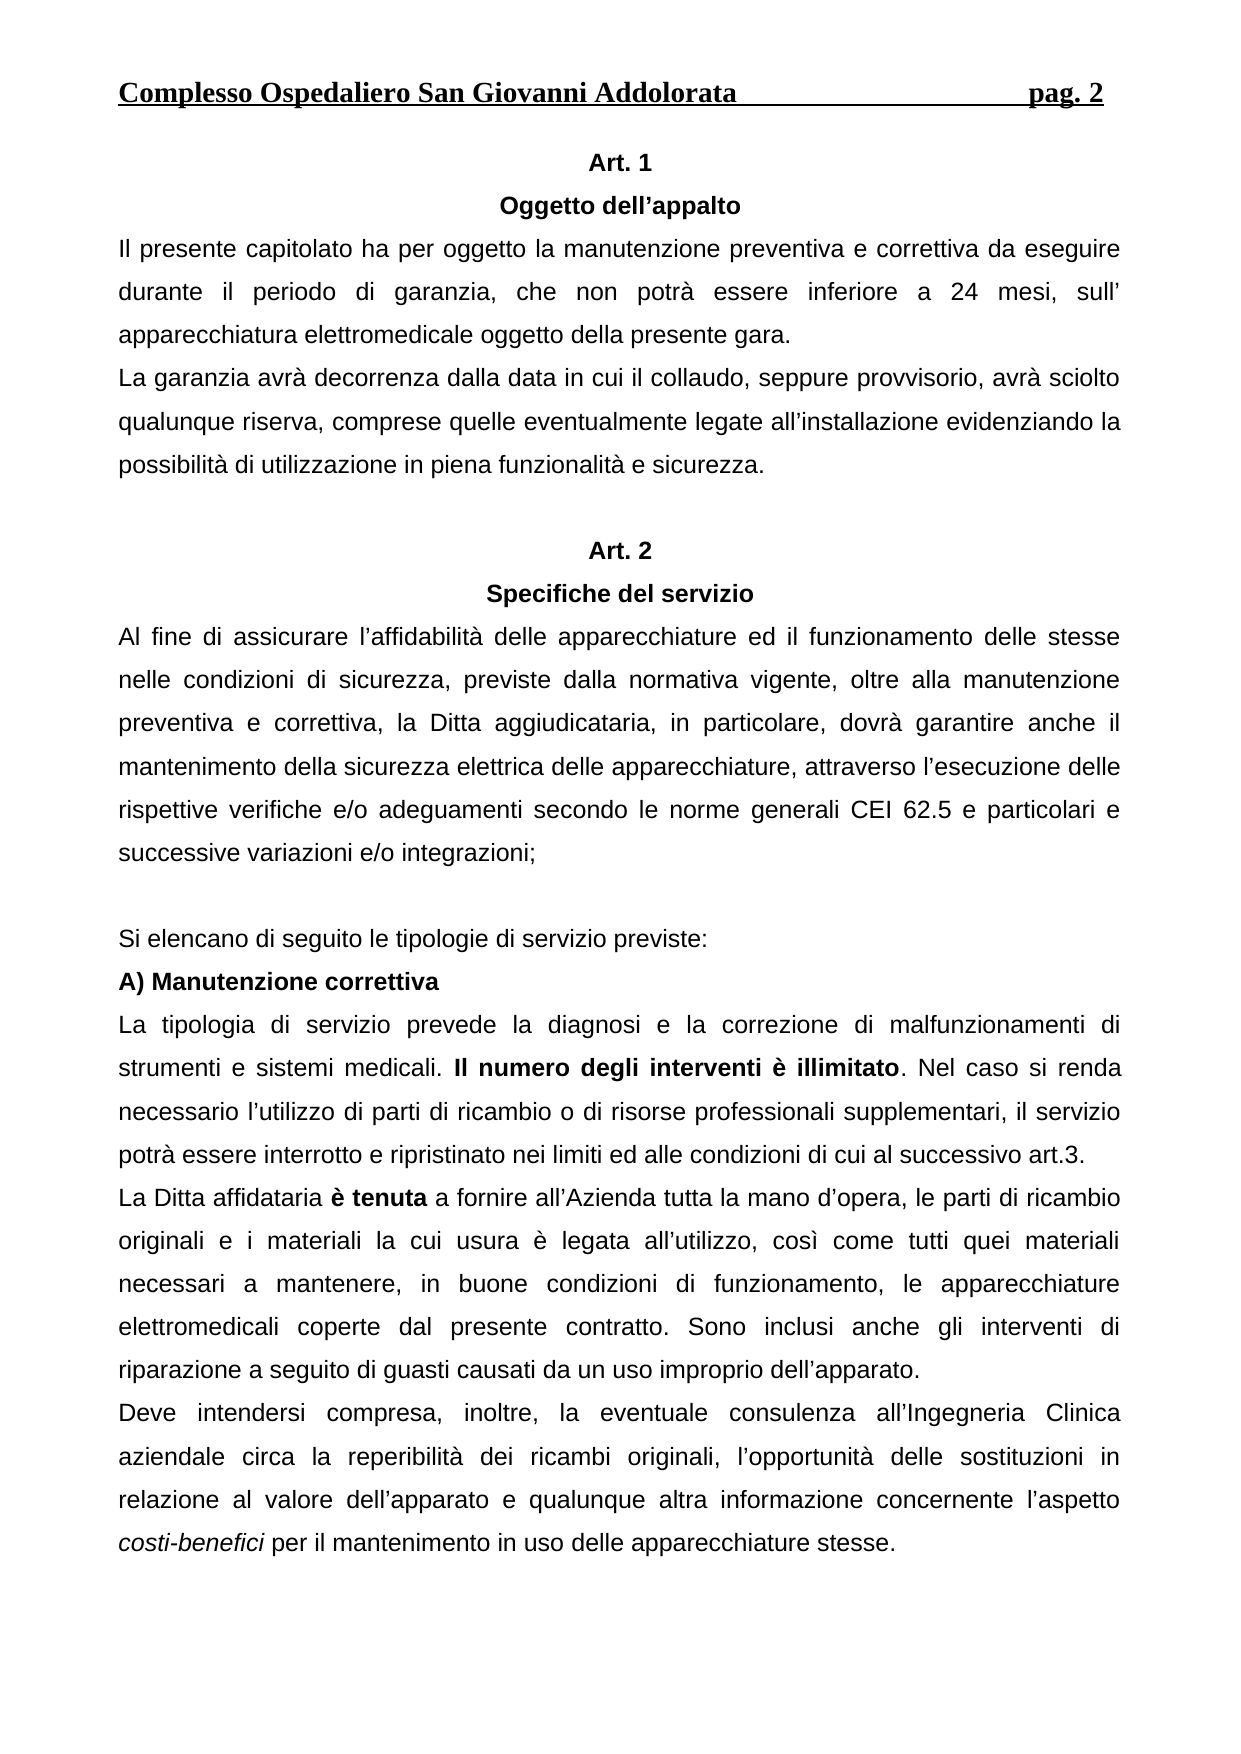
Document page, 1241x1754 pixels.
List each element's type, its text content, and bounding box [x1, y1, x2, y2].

text Il presente capitolato ha per oggetto la manutenzione preventiva e correttiva da eseguire durante il periodo di garanzia, che non potrà essere inferiore a 24 mesi, sull’ apparecchiatura elettromedicale oggetto della presente gara. [118, 234, 1122, 349]
text Si elencano di seguito le tipologie di servizio previste: [118, 924, 1122, 953]
text Al fine di assicurare l’affidabilità delle apparecchiature ed il funzionamento delle stesse nelle condizioni di sicurezza, previste dalla normativa vigente, oltre alla manutenzione preventiva e correttiva, la Ditta aggiudicataria, in particolare, dovrà garantire anche il mantenimento della sicurezza elettrica delle apparecchiature, attraverso l’esecuzione delle rispettive verifiche e/o adeguamenti secondo le norme generali CEI 62.5 e particolari e successive variazioni e/o integrazioni; [118, 622, 1122, 866]
text Art. 1 [118, 148, 1122, 176]
text La tipologia di servizio prevede la diagnosi e la correzione di malfunzionamenti di strumenti e sistemi medicali. Il numero degli interventi è illimitato. Nel caso si renda necessario l’utilizzo di parti di ricambio o di risorse professionali supplementari, il servizio potrà essere interrotto e ripristinato nei limiti ed alle condizioni di cui al successivo art.3. [118, 1010, 1122, 1168]
subtitle A) Manutenzione correttiva [118, 967, 1122, 996]
text La garanzia avrà decorrenza dalla data in cui il collaudo, seppure provvisorio, avrà sciolto qualunque riserva, comprese quelle eventualmente legate all’installazione evidenziando la possibilità di utilizzazione in piena funzionalità e sicurezza. [118, 363, 1122, 478]
text Deve intendersi compresa, inoltre, la eventuale consulenza all’Ingegneria Clinica aziendale circa la reperibilità dei ricambi originali, l’opportunità delle sostituzioni in relazione al valore dell’apparato e qualunque altra informazione concernente l’aspetto costi-benefici per il mantenimento in uso delle apparecchiature stesse. [118, 1398, 1122, 1556]
text La Ditta affidataria è tenuta a fornire all’Azienda tutta la mano d’opera, le parti di ricambio originali e i materiali la cui usura è legata all’utilizzo, così come tutti quei materiali necessari a mantenere, in buone condizioni di funzionamento, le apparecchiature elettromedicali coperte dal presente contratto. Sono inclusi anche gli interventi di riparazione a seguito di guasti causati da un uso improprio dell’apparato. [118, 1183, 1122, 1384]
text Oggetto dell’appalto [118, 191, 1122, 219]
text Art. 2 [118, 536, 1122, 564]
text Specifiche del servizio [118, 579, 1122, 608]
